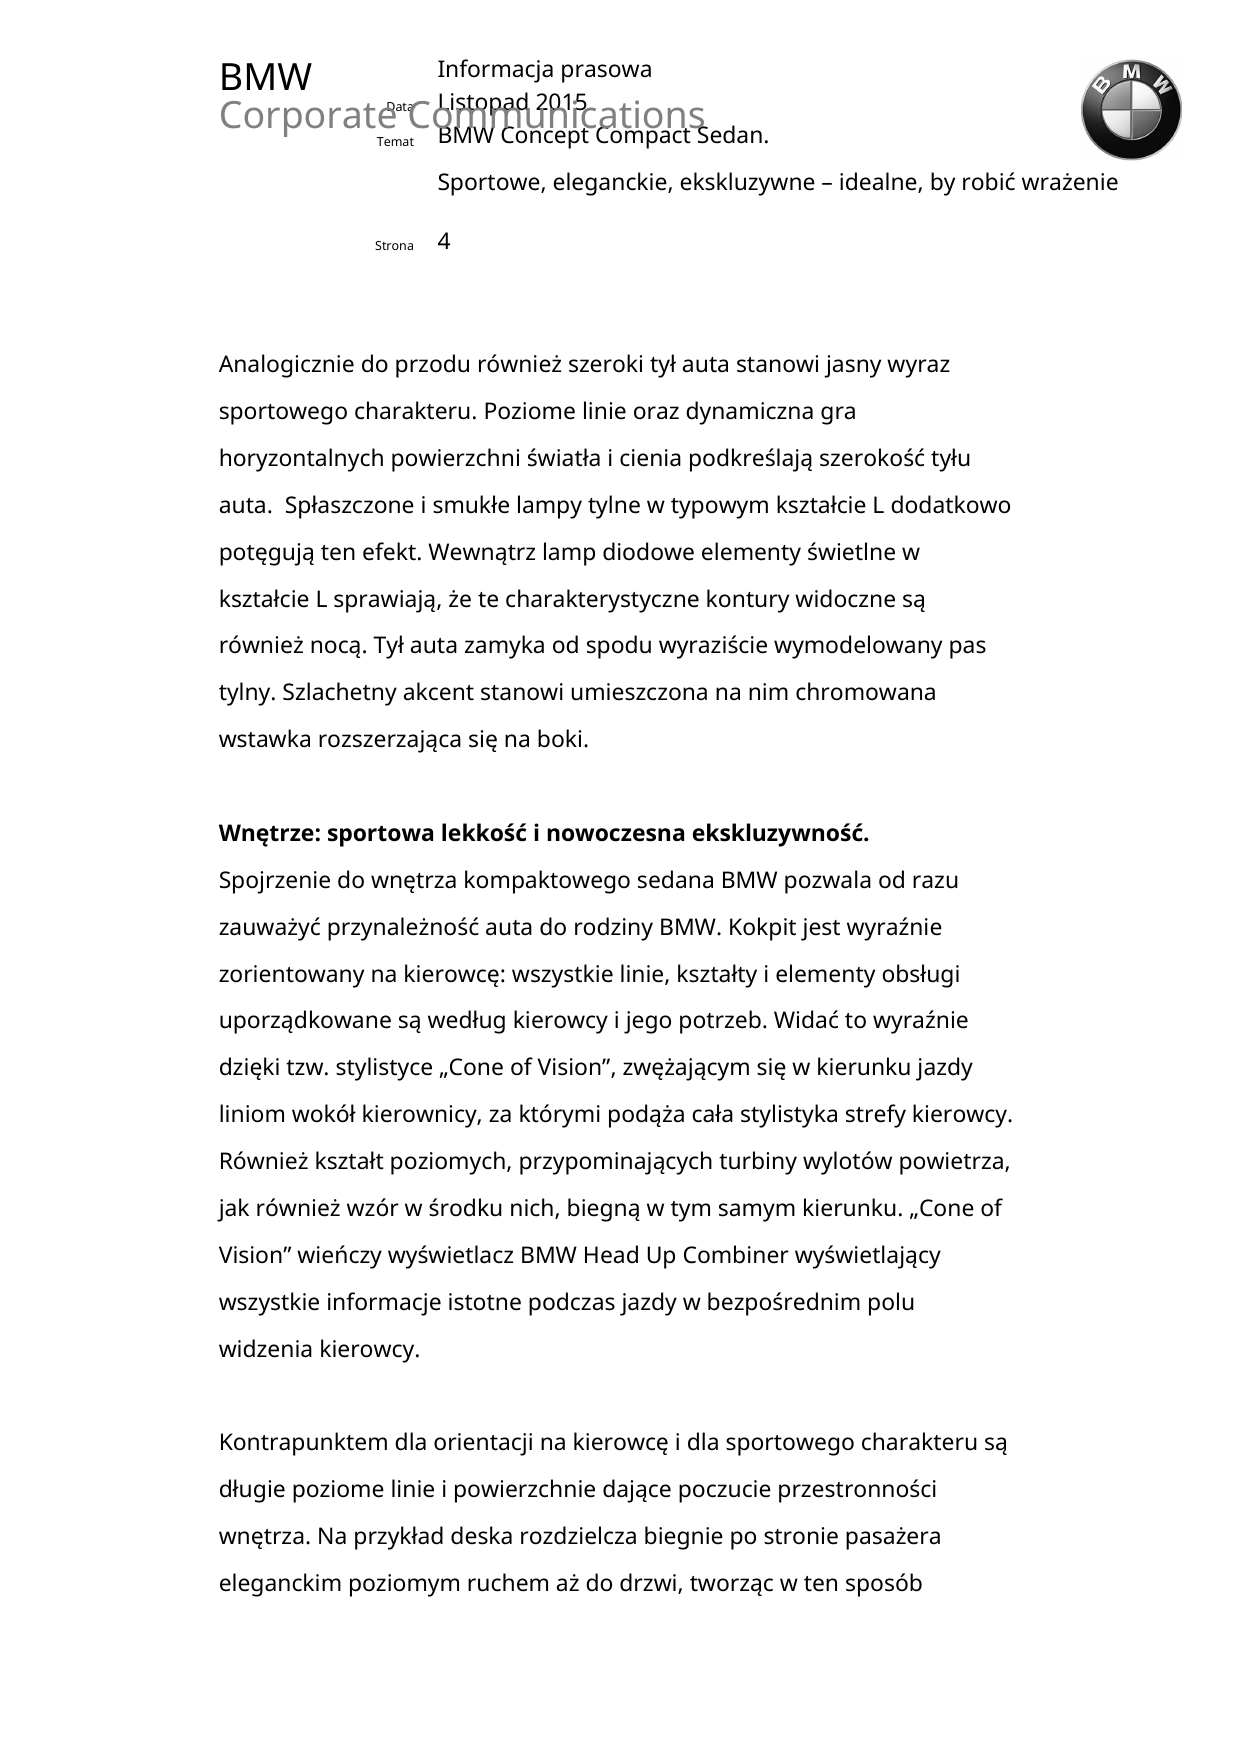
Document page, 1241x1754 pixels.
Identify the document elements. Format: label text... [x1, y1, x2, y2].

text Analogicznie do przodu również szeroki tył auta stanowi jasny wyraz sportowego charakteru. Poziome linie oraz dynamiczna gra horyzontalnych powierzchni światła i cienia podkreślają szerokość tyłu auta. Spłaszczone i smukłe lampy tylne w typowym kształcie L dodatkowo potęgują ten efekt. Wewnątrz lamp diodowe elementy świetlne w kształcie L sprawiają, że te charakterystyczne kontury widoczne są również nocą. Tył auta zamyka od spodu wyraziście wymodelowany pas tylny. Szlachetny akcent stanowi umieszczona na nim chromowana wstawka rozszerzająca się na boki. [218, 348, 1016, 754]
text Wnętrze: sportowa lekkość i nowoczesna ekskluzywność. [218, 817, 1016, 848]
text Spojrzenie do wnętrza kompaktowego sedana BMW pozwala od razu zauważyć przynależność auta do rodziny BMW. Kokpit jest wyraźnie zorientowany na kierowcę: wszystkie linie, kształty i elementy obsługi uporządkowane są według kierowcy i jego potrzeb. Widać to wyraźnie dzięki tzw. stylistyce „Cone of Vision”, zwężającym się w kierunku jazdy liniom wokół kierownicy, za którymi podąża cała stylistyka strefy kierowcy. Również kształt poziomych, przypominających turbiny wylotów powietrza, jak również wzór w środku nich, biegną w tym samym kierunku. „Cone of Vision” wieńczy wyświetlacz BMW Head Up Combiner wyświetlający wszystkie informacje istotne podczas jazdy w bezpośrednim polu widzenia kierowcy. [218, 864, 1016, 1364]
picture [1081, 59, 1183, 161]
